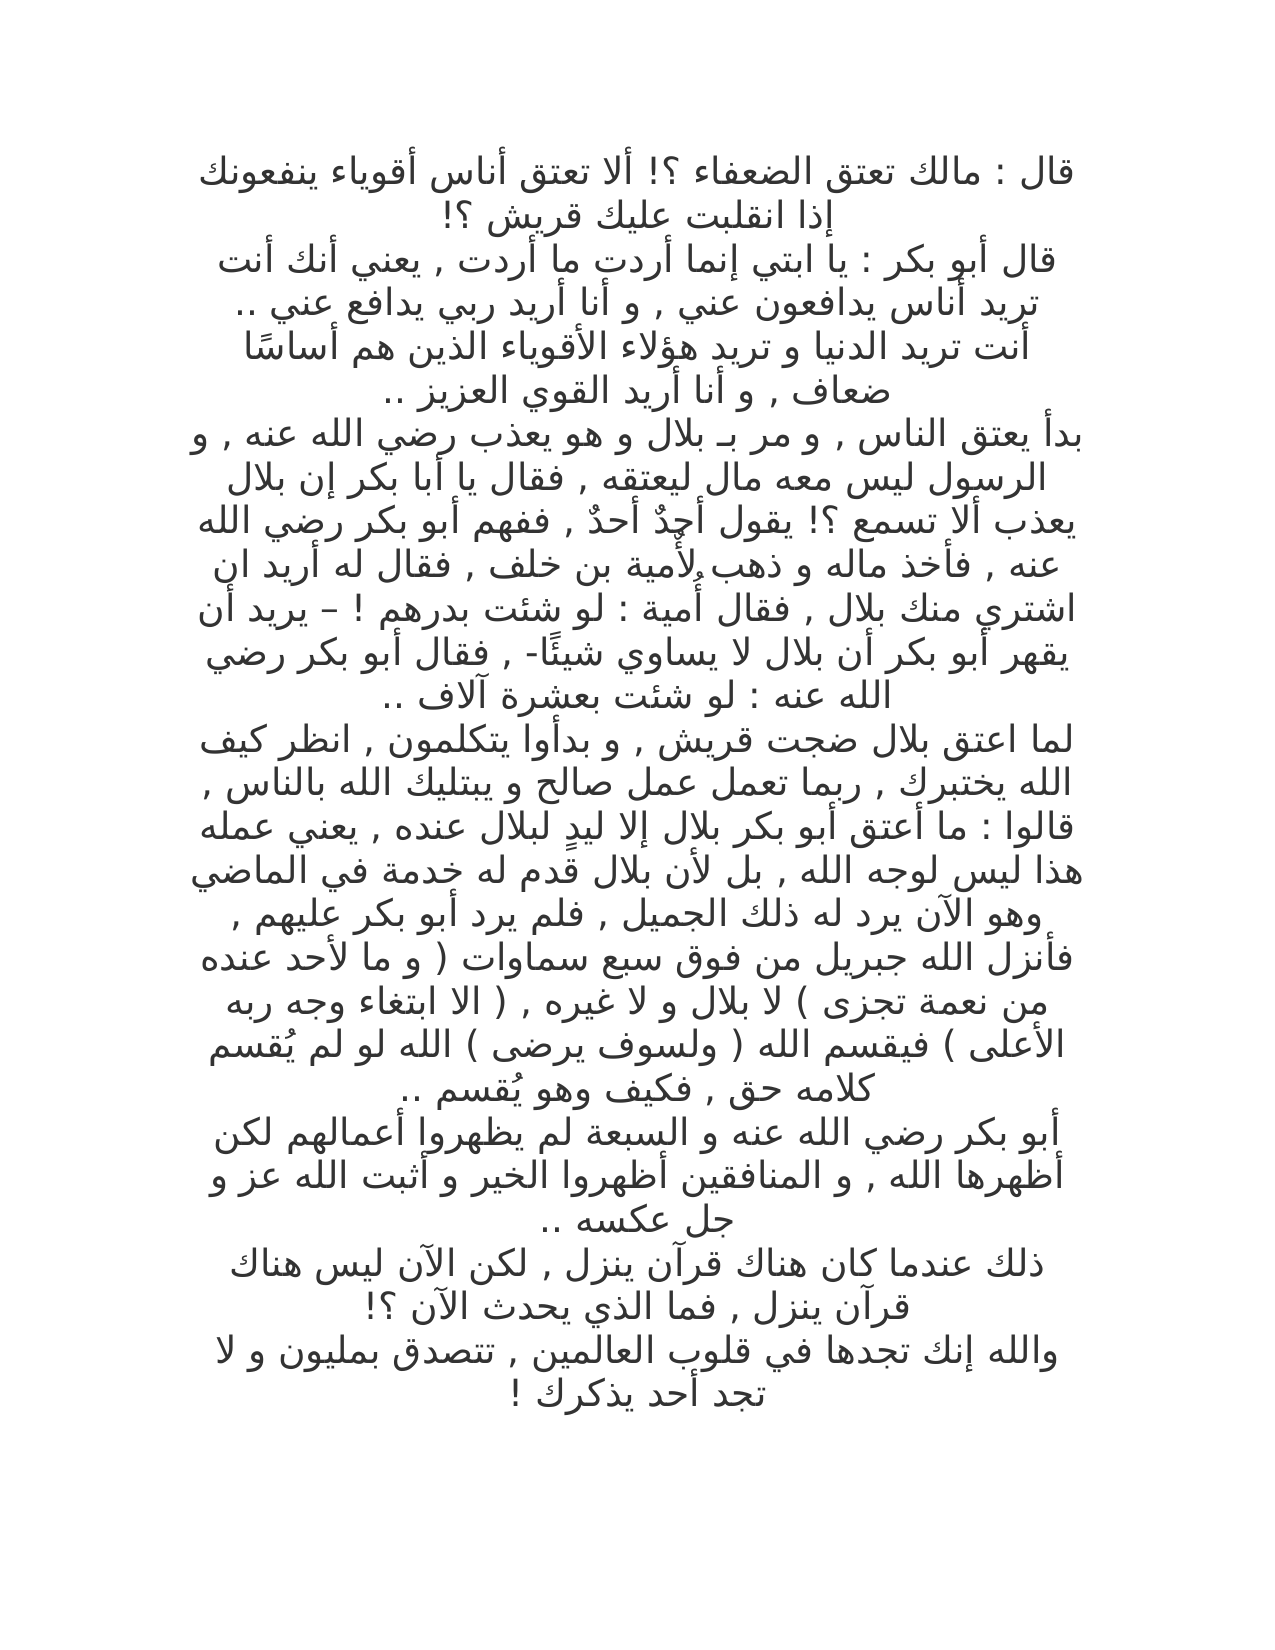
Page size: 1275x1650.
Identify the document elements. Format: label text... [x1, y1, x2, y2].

text بدأ يعتق الناس , و مر بـ بلال و هو يعذب رضي الله عنه , و الرسول ليس معه مال ليعتقه , فقال يا أبا بكر إن بلال يعذب ألا تسمع ؟! يقول أحدٌ أحدٌ , ففهم أبو بكر رضي الله عنه , فأخذ ماله و ذهب لأٌمية بن خلف , فقال له أريد ان اشتري منك بلال , فقال أُمية : لو شئت بدرهم ! – يريد أن يقهر أبو بكر أن بلال لا يساوي شيئًا- , فقال أبو بكر رضي الله عنه : لو شئت بعشرة آلاف .. [187, 412, 1087, 717]
text لما اعتق بلال ضجت قريش , و بدأوا يتكلمون , انظر كيف الله يختبرك , ربما تعمل عمل صالح و يبتليك الله بالناس , قالوا : ما أعتق أبو بكر بلال إلا ليدٍ لبلال عنده , يعني عمله هذا ليس لوجه الله , بل لأن بلال قدم له خدمة في الماضي وهو الآن يرد له ذلك الجميل , فلم يرد أبو بكر عليهم , فأنزل الله جبريل من فوق سبع سماوات ( و ما لأحد عنده من نعمة تجزى ) لا بلال و لا غيره , ( الا ابتغاء وجه ربه الأعلى ) فيقسم الله ( ولسوف يرضى ) الله لو لم يُقسم كلامه حق , فكيف وهو يُقسم .. [187, 717, 1087, 1110]
text ذلك عندما كان هناك قرآن ينزل , لكن الآن ليس هناك قرآن ينزل , فما الذي يحدث الآن ؟! [187, 1241, 1087, 1328]
text أنت تريد الدنيا و تريد هؤلاء الأقوياء الذين هم أساسًا ضعاف , و أنا أريد القوي العزيز .. [187, 324, 1087, 412]
text قال أبو بكر : يا ابتي إنما أردت ما أردت , يعني أنك أنت تريد أناس يدافعون عني , و أنا أريد ربي يدافع عني .. [187, 237, 1087, 324]
text قال : مالك تعتق الضعفاء ؟! ألا تعتق أناس أقوياء ينفعونك إذا انقلبت عليك قريش ؟! [187, 150, 1087, 237]
text والله إنك تجدها في قلوب العالمين , تتصدق بمليون و لا تجد أحد يذكرك ! [187, 1328, 1087, 1416]
text أبو بكر رضي الله عنه و السبعة لم يظهروا أعمالهم لكن أظهرها الله , و المنافقين أظهروا الخير و أثبت الله عز و جل عكسه .. [187, 1110, 1087, 1241]
